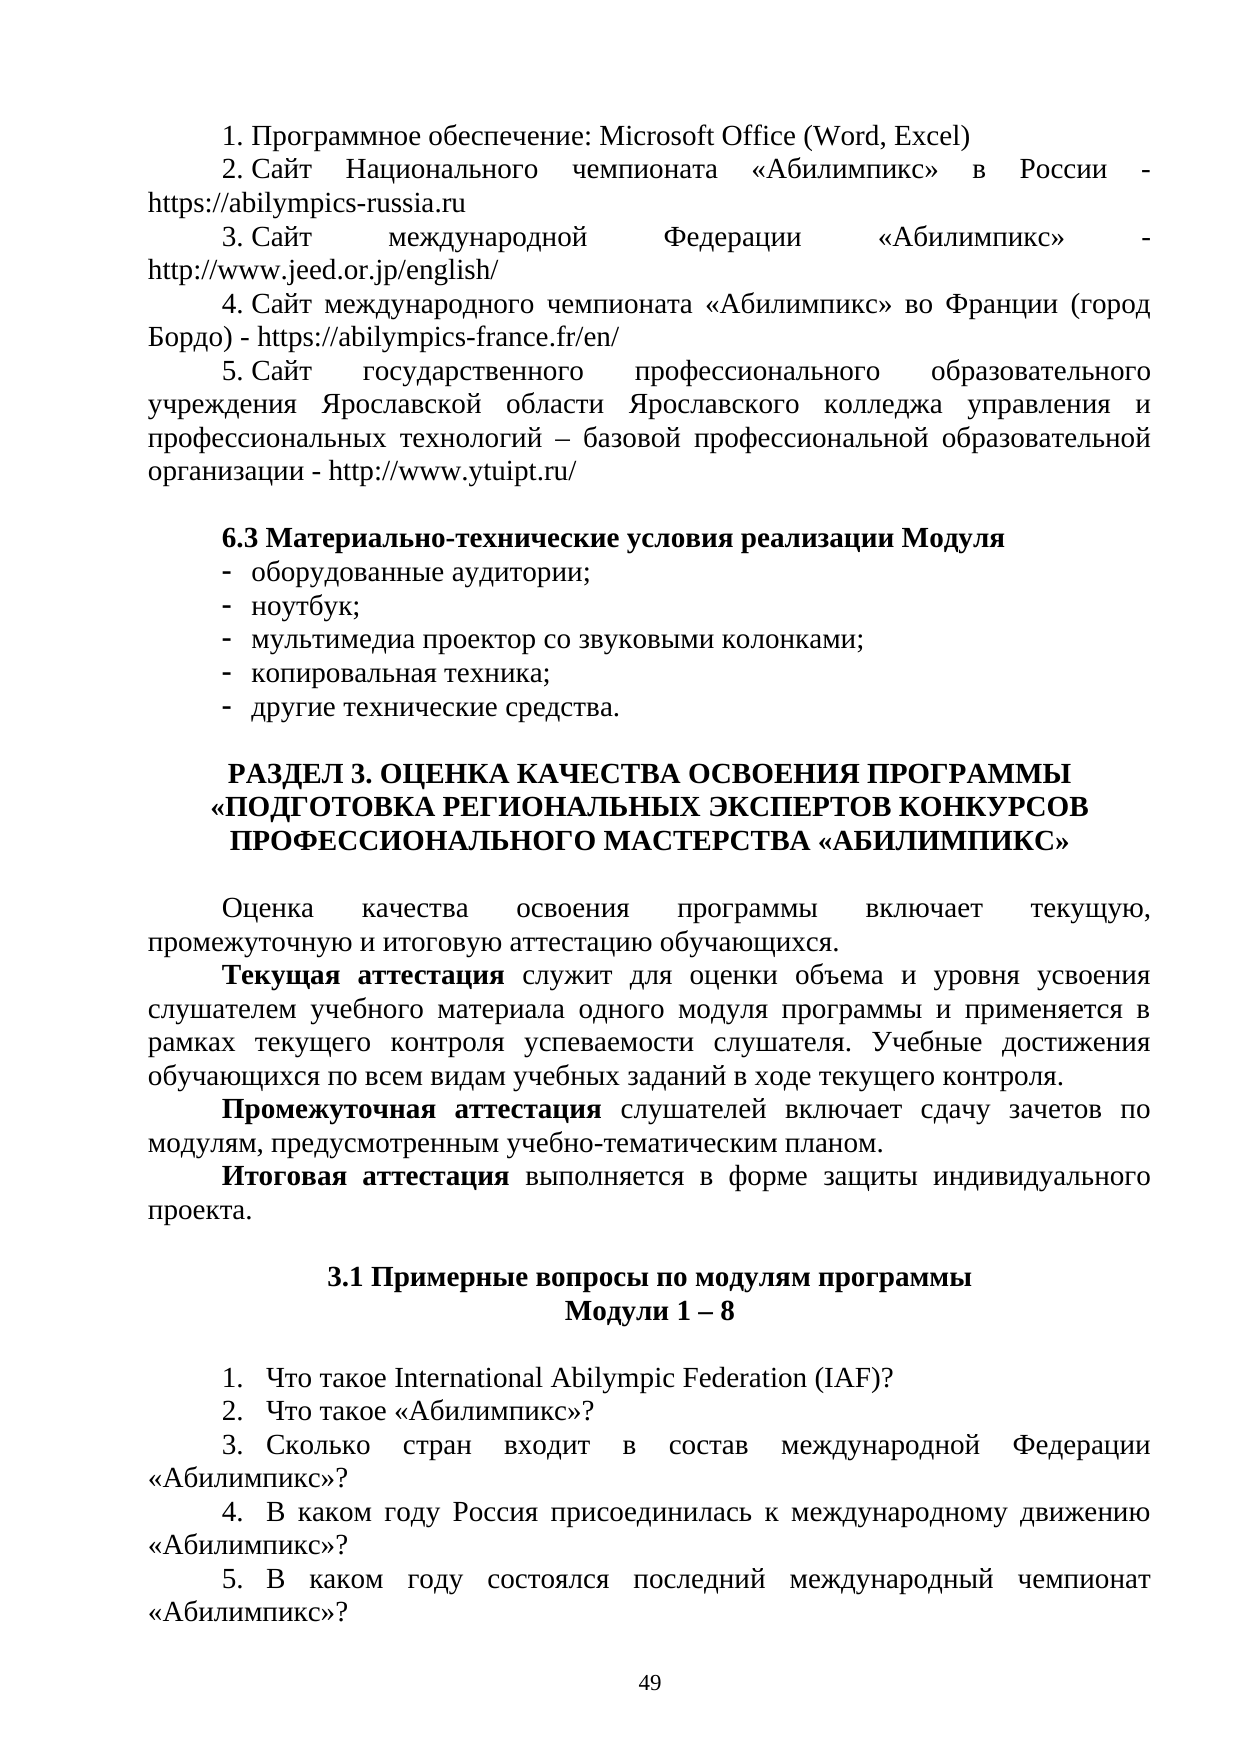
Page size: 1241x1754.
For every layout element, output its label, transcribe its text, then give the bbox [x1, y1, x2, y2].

list В каком году Россия присоединилась к международному движению «Абилимпикс»? [148, 1494, 1152, 1561]
text 6.3 Материально-технические условия реализации Модуля [148, 521, 1152, 554]
list Сколько стран входит в состав международной Федерации «Абилимпикс»? [148, 1427, 1152, 1494]
list Сайт государственного профессионального образовательного учреждения Ярославской области Ярославского колледжа управления и профессиональных технологий – базовой профессиональной образовательной организации - http://www.ytuipt.ru/ [148, 353, 1152, 487]
list Сайт международного чемпионата «Абилимпикс» во Франции (город Бордо) - https://abilympics-france.fr/en/ [148, 286, 1152, 353]
subtitle Раздел 3. Оценка качества освоения программы «Подготовка региональных экспертов конкурсов профессионального мастерства «Абилимпикс» [148, 756, 1152, 857]
list Сайт международной Федерации «Абилимпикс» - http://www.jeed.or.jp/english/ [148, 219, 1152, 286]
list другие технические средства. [148, 689, 1152, 722]
list оборудованные аудитории; [148, 554, 1152, 588]
list мультимедиа проектор со звуковыми колонками; [148, 621, 1152, 655]
list Программное обеспечение: Microsoft Office (Word, Excel) [148, 118, 1152, 152]
list Что такое «Абилимпикс»? [148, 1393, 1152, 1427]
list В каком году состоялся последний международный чемпионат «Абилимпикс»? [148, 1561, 1152, 1628]
list ноутбук; [148, 588, 1152, 621]
list Сайт Национального чемпионата «Абилимпикс» в России - https://abilуmpics-russia.ru [148, 152, 1152, 219]
text Модули 1 – 8 [148, 1293, 1152, 1326]
text Итоговая аттестация выполняется в форме защиты индивидуального проекта. [148, 1158, 1152, 1226]
list Что такое International Abilympic Federation (IAF)? [148, 1360, 1152, 1393]
text Оценка качества освоения программы включает текущую, промежуточную и итоговую аттестацию обучающихся. [148, 890, 1152, 957]
subtitle 3.1 Примерные вопросы по модулям программы [148, 1259, 1152, 1293]
text Промежуточная аттестация слушателей включает сдачу зачетов по модулям, предусмотренным учебно-тематическим планом. [148, 1091, 1152, 1158]
text Текущая аттестация служит для оценки объема и уровня усвоения слушателем учебного материала одного модуля программы и применяется в рамках текущего контроля успеваемости слушателя. Учебные достижения обучающихся по всем видам учебных заданий в ходе текущего контроля. [148, 957, 1152, 1091]
list копировальная техника; [148, 655, 1152, 689]
